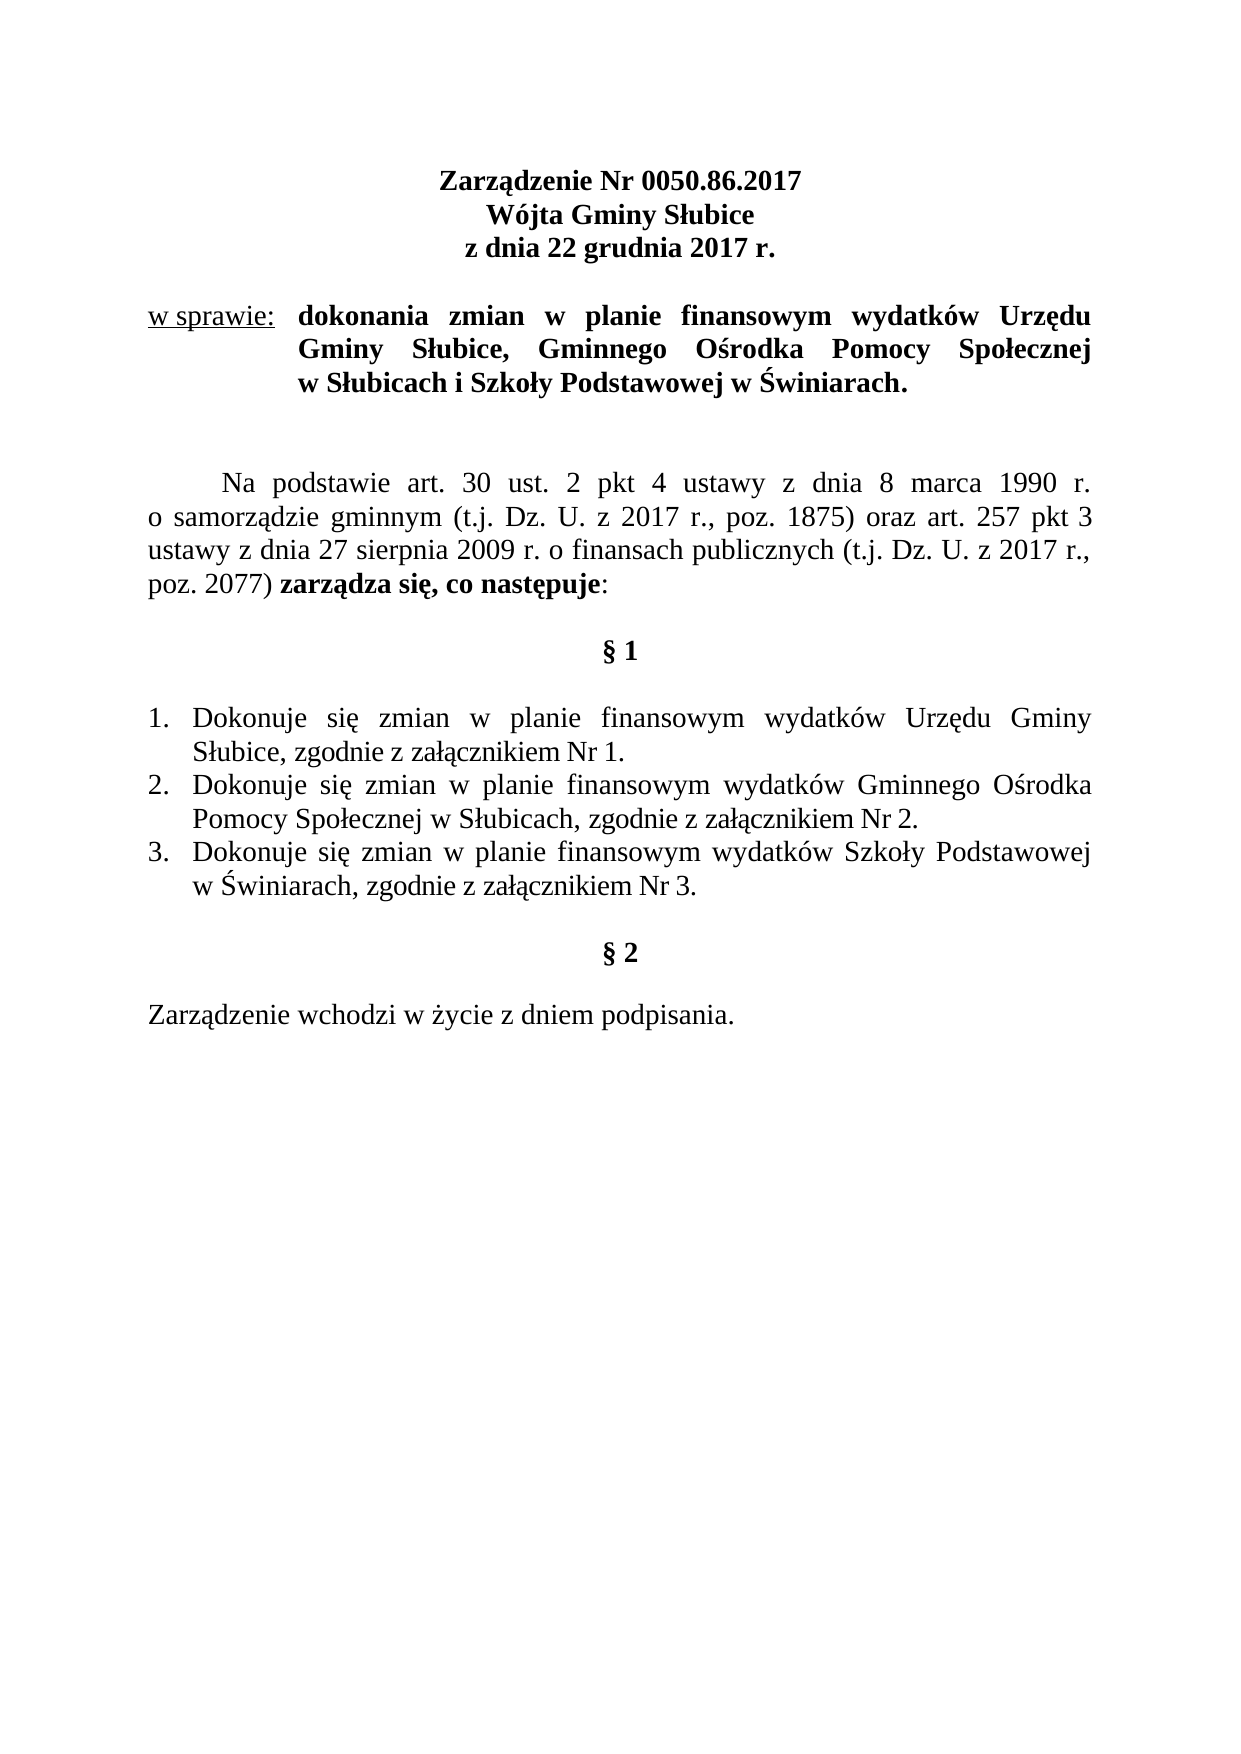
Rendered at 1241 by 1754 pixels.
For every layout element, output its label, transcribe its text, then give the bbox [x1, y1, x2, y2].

text Zarządzenie wchodzi w życie z dniem podpisania. [148, 997, 1092, 1031]
text Na podstawie art. 30 ust. 2 pkt 4 ustawy z dnia 8 marca 1990 r. o samorządzie gminnym (t.j. Dz. U. z 2017 r., poz. 1875) oraz art. 257 pkt 3 ustawy z dnia 27 sierpnia 2009 r. o finansach publicznych (t.j. Dz. U. z 2017 r., poz. 2077) zarządza się, co następuje: [148, 465, 1092, 599]
text w sprawie: dokonania zmian w planie finansowym wydatków Urzędu Gminy Słubice, Gminnego Ośrodka Pomocy Społecznej w Słubicach i Szkoły Podstawowej w Świniarach. [148, 298, 1092, 398]
list Dokonuje się zmian w planie finansowym wydatków Szkoły Podstawowej w Świniarach, zgodnie z załącznikiem Nr 3. [148, 834, 1092, 901]
text z dnia 22 grudnia 2017 r. [148, 231, 1092, 264]
text Wójta Gminy Słubice [148, 197, 1092, 231]
list Dokonuje się zmian w planie finansowym wydatków Urzędu Gminy Słubice, zgodnie z załącznikiem Nr 1. [148, 700, 1092, 767]
text § 2 [148, 935, 1092, 968]
text § 1 [148, 633, 1092, 667]
text Zarządzenie Nr 0050.86.2017 [148, 163, 1092, 197]
list Dokonuje się zmian w planie finansowym wydatków Gminnego Ośrodka Pomocy Społecznej w Słubicach, zgodnie z załącznikiem Nr 2. [148, 767, 1092, 834]
